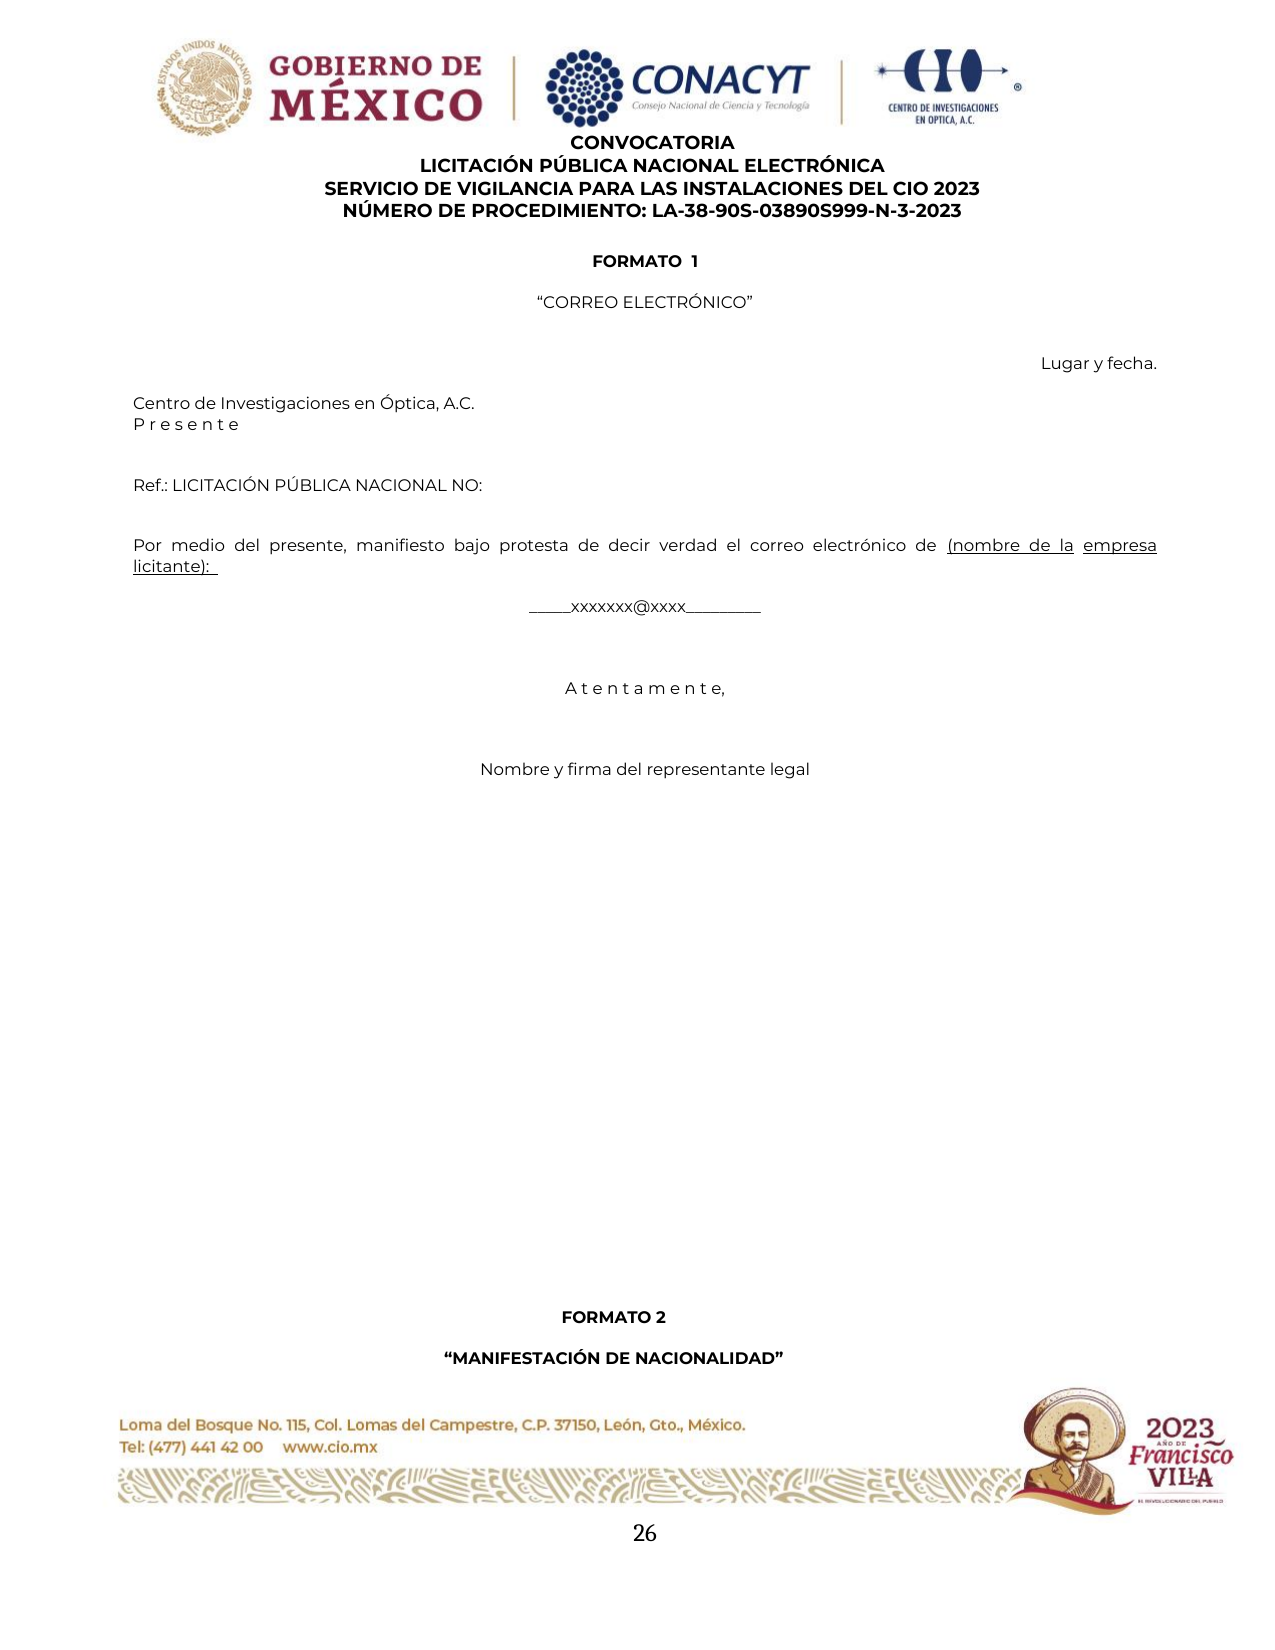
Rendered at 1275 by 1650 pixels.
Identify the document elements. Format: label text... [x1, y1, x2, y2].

text A t e n t a m e n t e, [133, 678, 1157, 698]
text Ref.: LICITACIÓN PÚBLICA NACIONAL NO: [133, 475, 1157, 495]
text Lugar y fecha. [133, 353, 1157, 373]
text “CORREO ELECTRÓNICO” [133, 292, 1157, 312]
text “MANIFESTACIÓN DE NACIONALIDAD” [70, 1348, 1157, 1368]
picture [39, 0, 1275, 1589]
text Por medio del presente, manifiesto bajo protesta de decir verdad el correo electrónico de (nombre de la empresa licitante): [133, 536, 1157, 576]
text Nombre y firma del representante legal [133, 759, 1157, 779]
text _____xxxxxxx@xxxx_________ [133, 597, 1157, 617]
text FORMATO 2 [70, 1308, 1157, 1328]
text FORMATO 1 [133, 251, 1157, 272]
text P r e s e n t e [133, 414, 1157, 434]
text Centro de Investigaciones en Óptica, A.C. [133, 393, 1157, 414]
